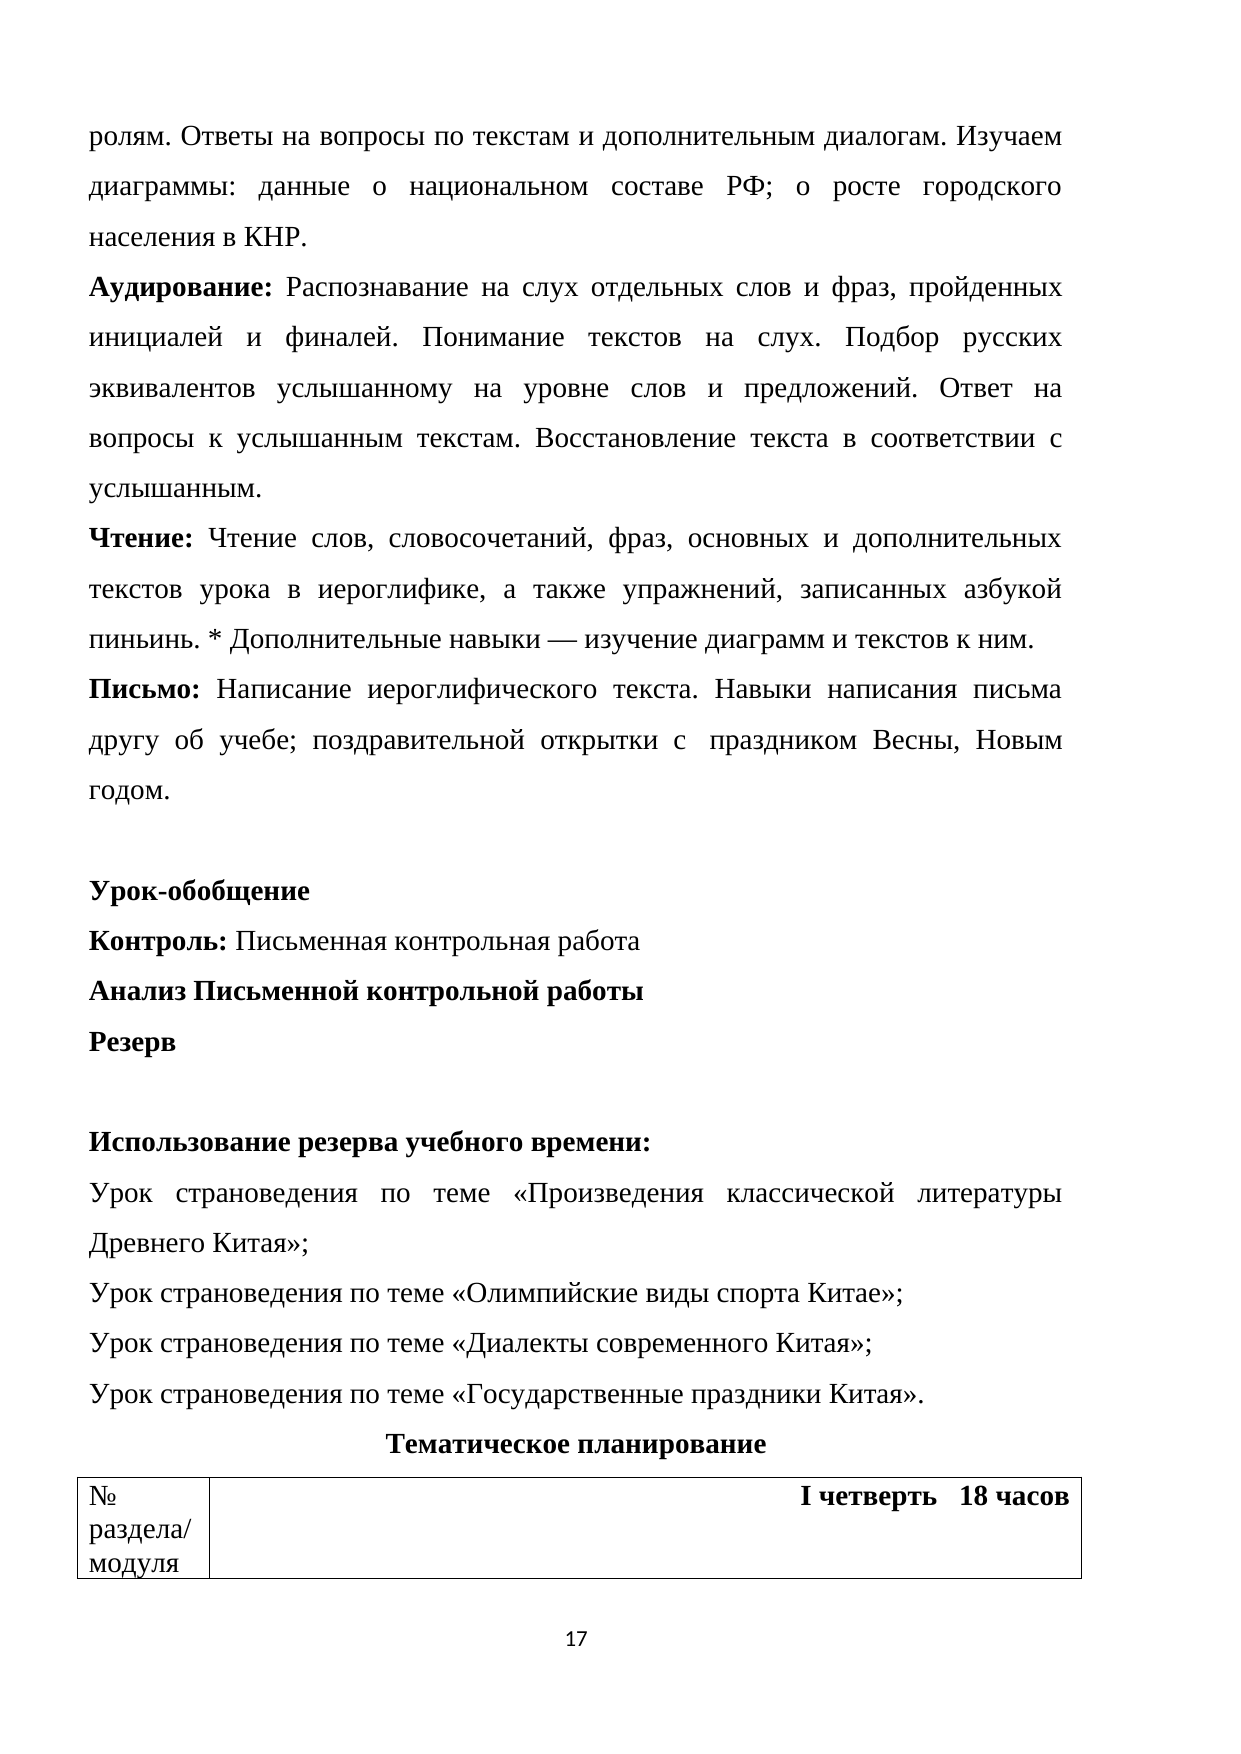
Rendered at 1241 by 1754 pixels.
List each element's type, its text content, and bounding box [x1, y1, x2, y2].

text Урок страноведения по теме «Диалекты современного Китая»; [89, 1326, 1063, 1359]
text Анализ Письменной контрольной работы [89, 973, 1063, 1007]
table_header I четверть 18 часов [210, 1478, 1081, 1578]
table_header № раздела/ модуля [78, 1478, 209, 1578]
text Урок страноведения по теме «Государственные праздники Китая». [89, 1376, 1063, 1409]
text Использование резерва учебного времени: [89, 1124, 1063, 1158]
text Резерв [89, 1024, 1063, 1057]
text Урок страноведения по теме «Олимпийские виды спорта Китае»; [89, 1275, 1063, 1309]
text Урок-обобщение [89, 873, 1063, 906]
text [89, 118, 1063, 252]
text Аудирование: Распознавание на слух отдельных слов и фраз, пройденных инициалей и финалей. Понимание текстов на слух. Подбор русских эквивалентов услышанному на уровне слов и предложений. Ответ на вопросы к услышанным текстам. Восстановление текста в соответствии с услышанным. [89, 269, 1063, 504]
list Тематическое планирование [89, 1426, 1063, 1460]
text Письмо: Написание иероглифического текста. Навыки написания письма другу об учебе; поздравительной открытки с праздником Весны, Новым годом. [89, 672, 1063, 806]
text Чтение: Чтение слов, словосочетаний, фраз, основных и дополнительных текстов урока в иероглифике, а также упражнений, записанных азбукой пиньинь. * Дополнительные навыки — изучение диаграмм и текстов к ним. [89, 521, 1063, 655]
text Контроль: Письменная контрольная работа [89, 923, 1063, 957]
text Урок страноведения по теме «Произведения классической литературы Древнего Китая»; [89, 1175, 1063, 1258]
